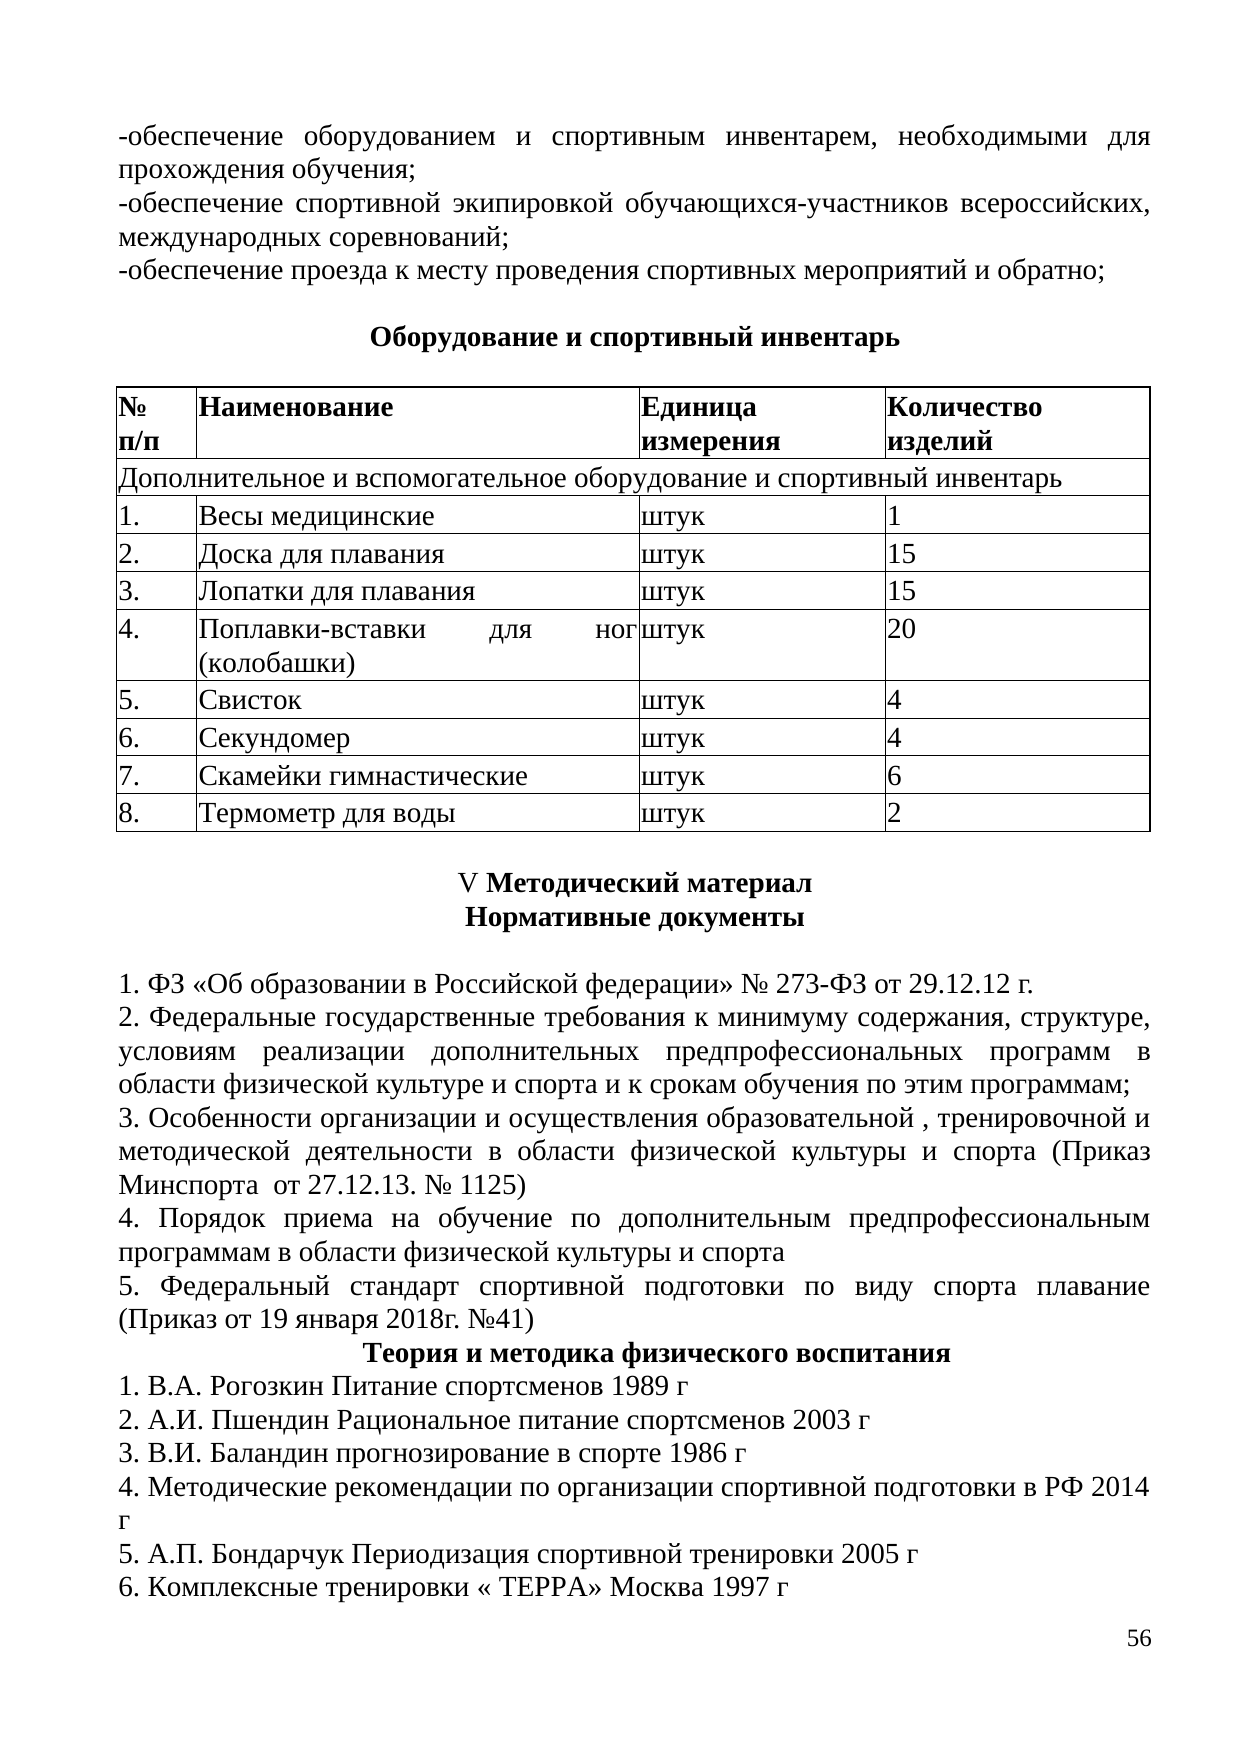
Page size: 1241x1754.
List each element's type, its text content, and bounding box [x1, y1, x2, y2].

text Оборудование и спортивный инвентарь [118, 319, 1152, 353]
table_cell 4. [117, 610, 196, 680]
table_cell штук [640, 681, 885, 717]
text 1. В.А. Рогозкин Питание спортсменов 1989 г [118, 1368, 1152, 1402]
table_cell штук [640, 572, 885, 608]
text 4. Методические рекомендации по организации спортивной подготовки в РФ 2014 г [118, 1469, 1152, 1536]
table_cell 7. [117, 756, 196, 793]
text -обеспечение спортивной экипировкой обучающихся-участников всероссийских, международных соревнований; [118, 185, 1152, 252]
text Теория и методика физического воспитания [118, 1335, 1152, 1368]
table_cell штук [640, 719, 885, 755]
text 5. А.П. Бондарчук Периодизация спортивной тренировки 2005 г [118, 1536, 1152, 1569]
table_cell Свисток [197, 681, 639, 717]
table_cell Дополнительное и вспомогательное оборудование и спортивный инвентарь [117, 459, 1149, 495]
table_cell 15 [886, 572, 1149, 608]
text V Методический материал [118, 865, 1152, 899]
table_header Наименование [197, 388, 639, 458]
table_cell штук [640, 756, 885, 793]
table_cell штук [640, 794, 885, 831]
table_cell 5. [117, 681, 196, 717]
text 3. В.И. Баландин прогнозирование в спорте 1986 г [118, 1435, 1152, 1469]
text 6. Комплексные тренировки « ТЕРРА» Москва 1997 г [118, 1569, 1152, 1603]
table_cell штук [640, 496, 885, 533]
text 5. Федеральный стандарт спортивной подготовки по виду спорта плавание (Приказ от 19 января 2018г. №41) [118, 1268, 1152, 1335]
text 3. Особенности организации и осуществления образовательной , тренировочной и методической деятельности в области физической культуры и спорта (Приказ Минспорта от 27.12.13. № 1125) [118, 1100, 1152, 1201]
table_cell 2. [117, 534, 196, 571]
table_cell Скамейки гимнастические [197, 756, 639, 793]
table_cell штук [640, 534, 885, 571]
text 4. Порядок приема на обучение по дополнительным предпрофессиональным программам в области физической культуры и спорта [118, 1201, 1152, 1268]
text 2. Федеральные государственные требования к минимуму содержания, структуре, условиям реализации дополнительных предпрофессиональных программ в области физической культуре и спорта и к срокам обучения по этим программам; [118, 999, 1152, 1100]
table_cell Лопатки для плавания [197, 572, 639, 608]
table_cell 8. [117, 794, 196, 831]
text 2. А.И. Пшендин Рациональное питание спортсменов 2003 г [118, 1402, 1152, 1435]
table_cell 4 [886, 681, 1149, 717]
table_header Единица измерения [640, 388, 885, 458]
table_cell Доска для плавания [197, 534, 639, 571]
table_cell 20 [886, 610, 1149, 680]
table_cell 1 [886, 496, 1149, 533]
table_header № п/п [117, 388, 196, 458]
table_cell Весы медицинские [197, 496, 639, 533]
table_cell 4 [886, 719, 1149, 755]
text -обеспечение проезда к месту проведения спортивных мероприятий и обратно; [118, 252, 1152, 286]
table_cell Секундомер [197, 719, 639, 755]
text 1. ФЗ «Об образовании в Российской федерации» № 273-ФЗ от 29.12.12 г. [118, 966, 1152, 999]
text -обеспечение оборудованием и спортивным инвентарем, необходимыми для прохождения обучения; [118, 118, 1152, 185]
table_cell 15 [886, 534, 1149, 571]
table_header Количество изделий [886, 388, 1149, 458]
text Нормативные документы [118, 899, 1152, 932]
table_cell 6 [886, 756, 1149, 793]
table_cell штук [640, 610, 885, 680]
table_cell Термометр для воды [197, 794, 639, 831]
table_cell 6. [117, 719, 196, 755]
table_cell 3. [117, 572, 196, 608]
table_cell 2 [886, 794, 1149, 831]
table_cell Поплавки-вставки для ног (колобашки) [197, 610, 639, 680]
table_cell 1. [117, 496, 196, 533]
